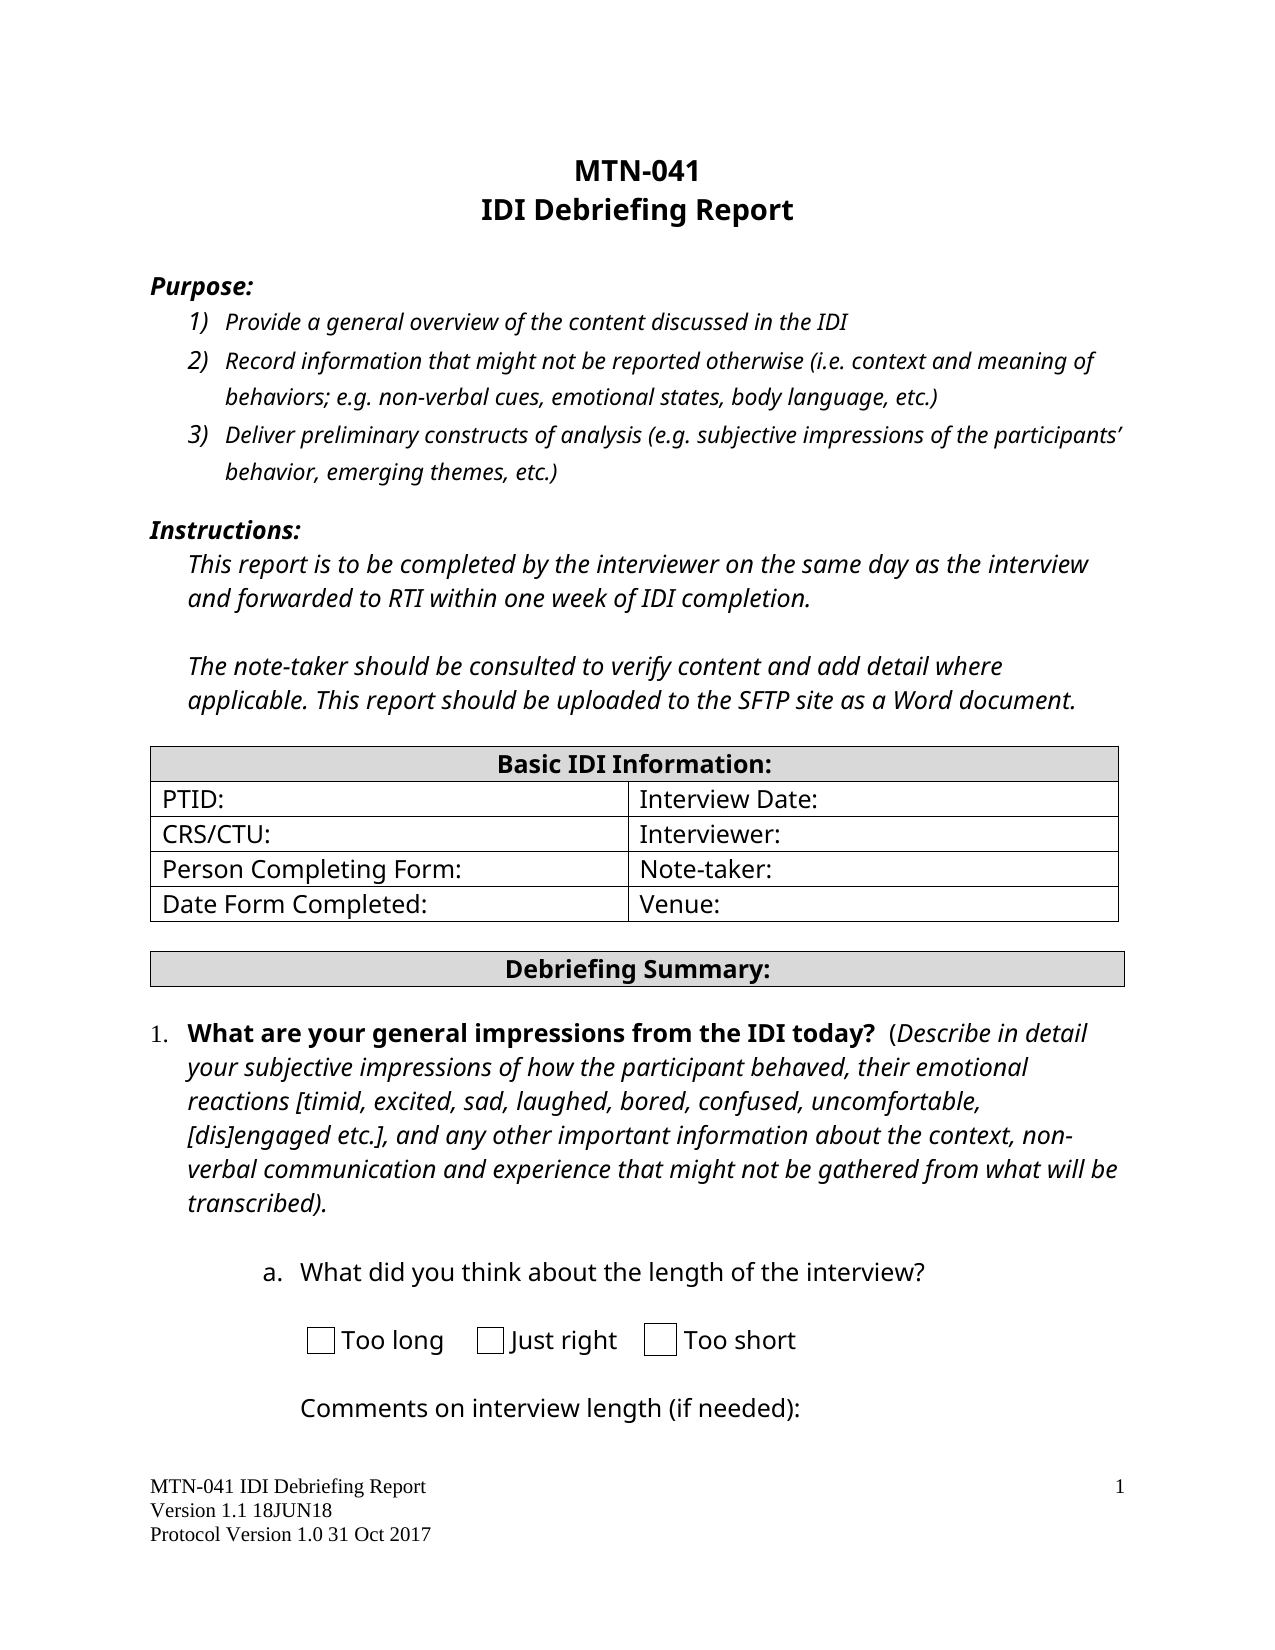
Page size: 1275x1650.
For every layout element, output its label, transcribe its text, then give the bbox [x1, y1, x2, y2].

list Record information that might not be reported otherwise (i.e. context and meaning of behaviors; e.g. non-verbal cues, emotional states, body language, etc.) [187, 342, 1125, 412]
table_cell Interviewer: [629, 817, 1118, 851]
list What are your general impressions from the IDI today? (Describe in detail your subjective impressions of how the participant behaved, their emotional reactions [timid, excited, sad, laughed, bored, confused, uncomfortable, [dis]engaged etc.], and any other important information about the context, non-verbal communication and experience that might not be gathered from what will be transcribed). [150, 1016, 1125, 1220]
text Too long Just right Too short [150, 1322, 1125, 1356]
table_cell Date Form Completed: [151, 887, 628, 921]
table_header Basic IDI Information: [151, 747, 1118, 781]
list What did you think about the length of the interview? [262, 1254, 1125, 1288]
text MTN-041 [150, 150, 1125, 190]
table_cell Note-taker: [629, 852, 1118, 886]
table_cell Venue: [629, 887, 1118, 921]
table_cell Interview Date: [629, 782, 1118, 816]
table_header Debriefing Summary: [151, 952, 1124, 986]
list Deliver preliminary constructs of analysis (e.g. subjective impressions of the participants’ behavior, emerging themes, etc.) [187, 417, 1125, 487]
text Instructions: [150, 512, 1125, 547]
text Comments on interview length (if needed): [150, 1391, 1125, 1424]
table_cell Person Completing Form: [151, 852, 628, 886]
text This report is to be completed by the interviewer on the same day as the interview and forwarded to RTI within one week of IDI completion. The note-taker should be consulted to verify content and add detail where applicable. This report should be uploaded to the SFTP site as a Word document. [187, 547, 1125, 717]
table_cell PTID: [151, 782, 628, 816]
table_cell CRS/CTU: [151, 817, 628, 851]
list Provide a general overview of the content discussed in the IDI [187, 303, 1125, 337]
text IDI Debriefing Report [150, 190, 1125, 229]
text Purpose: [150, 269, 1125, 303]
